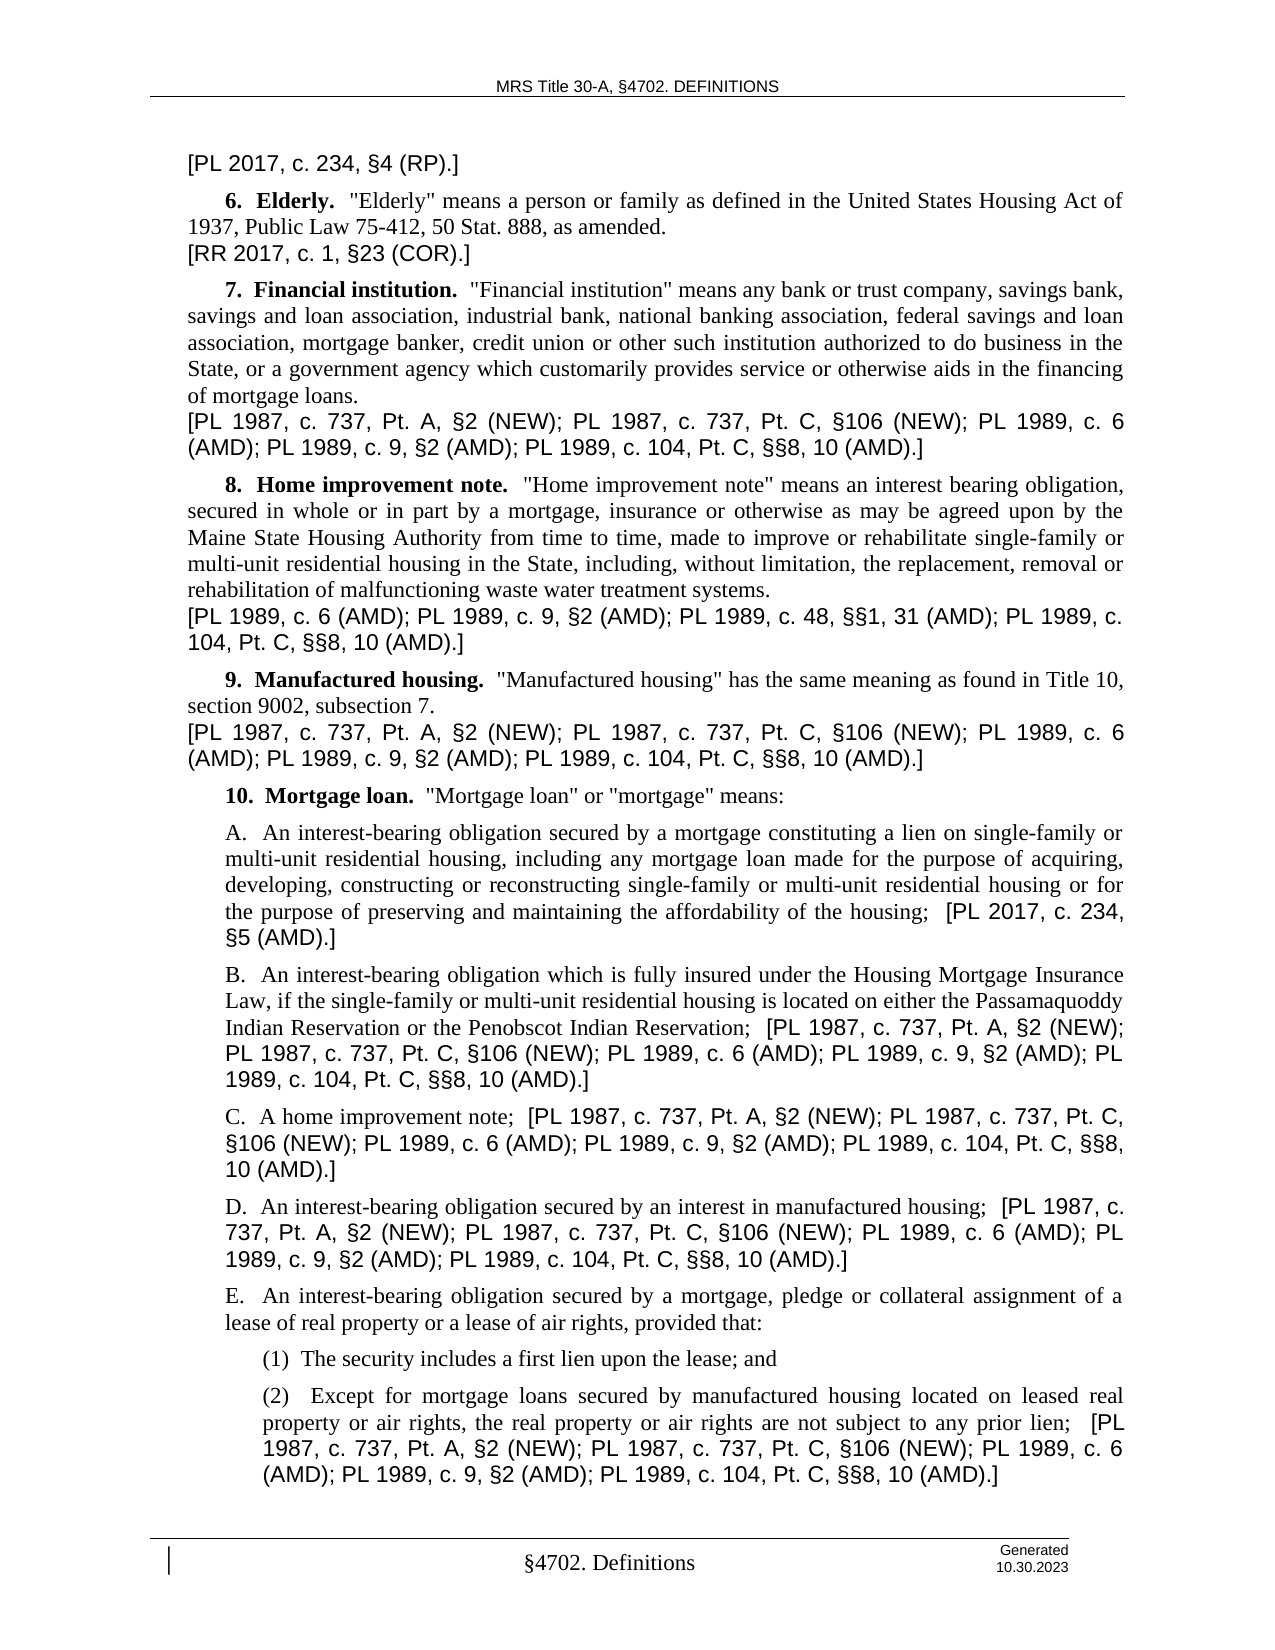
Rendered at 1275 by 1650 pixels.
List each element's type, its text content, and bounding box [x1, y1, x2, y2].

text (2) Except for mortgage loans secured by manufactured housing located on leased real property or air rights, the real property or air rights are not subject to any prior lien; [PL 1987, c. 737, Pt. A, §2 (NEW); PL 1987, c. 737, Pt. C, §106 (NEW); PL 1989, c. 6 (AMD); PL 1989, c. 9, §2 (AMD); PL 1989, c. 104, Pt. C, §§8, 10 (AMD).] [262, 1382, 1125, 1488]
text 9. Manufactured housing. "Manufactured housing" has the same meaning as found in Title 10, section 9002, subsection 7. [187, 666, 1125, 719]
text (1) The security includes a first lien upon the lease; and [262, 1346, 1125, 1372]
text 6. Elderly. "Elderly" means a person or family as defined in the United States Housing Act of 1937, Public Law 75-412, 50 Stat. 888, as amended. [187, 187, 1125, 239]
text B. An interest-bearing obligation which is fully insured under the Housing Mortgage Insurance Law, if the single-family or multi-unit residential housing is located on either the Passamaquoddy Indian Reservation or the Penobscot Indian Reservation; [PL 1987, c. 737, Pt. A, §2 (NEW); PL 1987, c. 737, Pt. C, §106 (NEW); PL 1989, c. 6 (AMD); PL 1989, c. 9, §2 (AMD); PL 1989, c. 104, Pt. C, §§8, 10 (AMD).] [225, 961, 1125, 1093]
text [PL 1989, c. 6 (AMD); PL 1989, c. 9, §2 (AMD); PL 1989, c. 48, §§1, 31 (AMD); PL 1989, c. 104, Pt. C, §§8, 10 (AMD).] [187, 603, 1125, 656]
text D. An interest-bearing obligation secured by an interest in manufactured housing; [PL 1987, c. 737, Pt. A, §2 (NEW); PL 1987, c. 737, Pt. C, §106 (NEW); PL 1989, c. 6 (AMD); PL 1989, c. 9, §2 (AMD); PL 1989, c. 104, Pt. C, §§8, 10 (AMD).] [225, 1193, 1125, 1272]
text C. A home improvement note; [PL 1987, c. 737, Pt. A, §2 (NEW); PL 1987, c. 737, Pt. C, §106 (NEW); PL 1989, c. 6 (AMD); PL 1989, c. 9, §2 (AMD); PL 1989, c. 104, Pt. C, §§8, 10 (AMD).] [225, 1103, 1125, 1182]
text 8. Home improvement note. "Home improvement note" means an interest bearing obligation, secured in whole or in part by a mortgage, insurance or otherwise as may be agreed upon by the Maine State Housing Authority from time to time, made to improve or rehabilitate single-family or multi-unit residential housing in the State, including, without limitation, the replacement, removal or rehabilitation of malfunctioning waste water treatment systems. [187, 471, 1125, 603]
text 7. Financial institution. "Financial institution" means any bank or trust company, savings bank, savings and loan association, industrial bank, national banking association, federal savings and loan association, mortgage banker, credit union or other such institution authorized to do business in the State, or a government agency which customarily provides service or otherwise aids in the financing of mortgage loans. [187, 276, 1125, 408]
text E. An interest-bearing obligation secured by a mortgage, pledge or collateral assignment of a lease of real property or a lease of air rights, provided that: [225, 1282, 1125, 1335]
text 10. Mortgage loan. "Mortgage loan" or "mortgage" means: [187, 782, 1125, 808]
text [PL 2017, c. 234, §4 (RP).] [187, 150, 1125, 176]
text [RR 2017, c. 1, §23 (COR).] [187, 239, 1125, 266]
text A. An interest-bearing obligation secured by a mortgage constituting a lien on single-family or multi-unit residential housing, including any mortgage loan made for the purpose of acquiring, developing, constructing or reconstructing single-family or multi-unit residential housing or for the purpose of preserving and maintaining the affordability of the housing; [PL 2017, c. 234, §5 (AMD).] [225, 819, 1125, 951]
